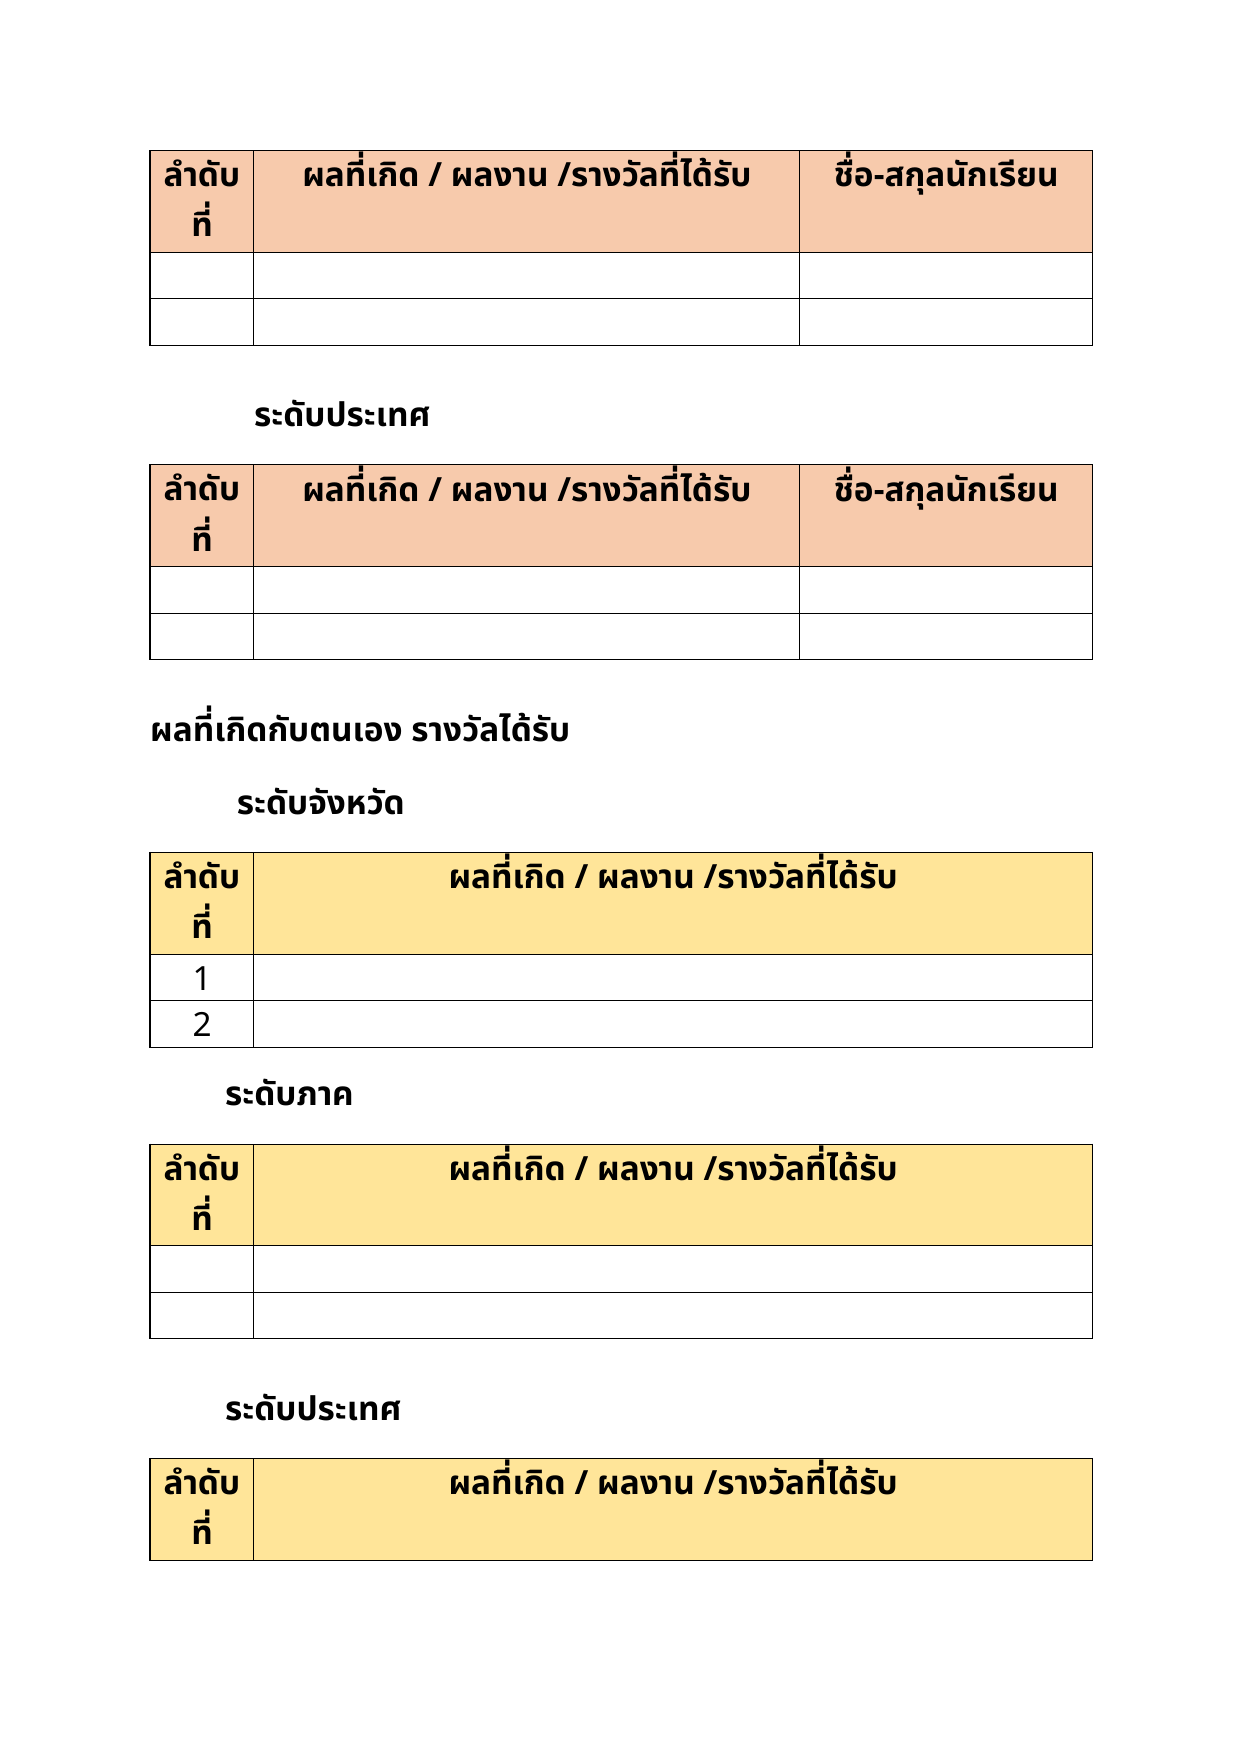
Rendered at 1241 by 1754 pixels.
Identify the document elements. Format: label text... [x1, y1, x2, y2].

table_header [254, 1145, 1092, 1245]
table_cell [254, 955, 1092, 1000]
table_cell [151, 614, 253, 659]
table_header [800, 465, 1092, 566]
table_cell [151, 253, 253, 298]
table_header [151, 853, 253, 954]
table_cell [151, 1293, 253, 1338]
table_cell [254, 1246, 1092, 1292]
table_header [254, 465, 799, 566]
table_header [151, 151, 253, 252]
text ระดับจังหวัด [150, 779, 1090, 829]
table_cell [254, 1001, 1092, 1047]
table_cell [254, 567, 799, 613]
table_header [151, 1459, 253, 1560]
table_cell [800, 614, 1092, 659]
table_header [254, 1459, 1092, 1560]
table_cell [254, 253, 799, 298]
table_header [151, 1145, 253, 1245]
text ระดับภาค [150, 1070, 1090, 1121]
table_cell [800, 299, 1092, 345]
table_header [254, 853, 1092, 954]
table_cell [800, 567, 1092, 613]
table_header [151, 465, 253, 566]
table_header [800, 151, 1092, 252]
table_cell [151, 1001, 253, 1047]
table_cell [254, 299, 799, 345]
text ผลที่เกิดกับตนเอง รางวัลได้รับ [150, 706, 1090, 756]
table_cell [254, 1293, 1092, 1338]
text ระดับประเทศ [150, 1385, 1090, 1435]
text ระดับประเทศ [150, 391, 1090, 442]
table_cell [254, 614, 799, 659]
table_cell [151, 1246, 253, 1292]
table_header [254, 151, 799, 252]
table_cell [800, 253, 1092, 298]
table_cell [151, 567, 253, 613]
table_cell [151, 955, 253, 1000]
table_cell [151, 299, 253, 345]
